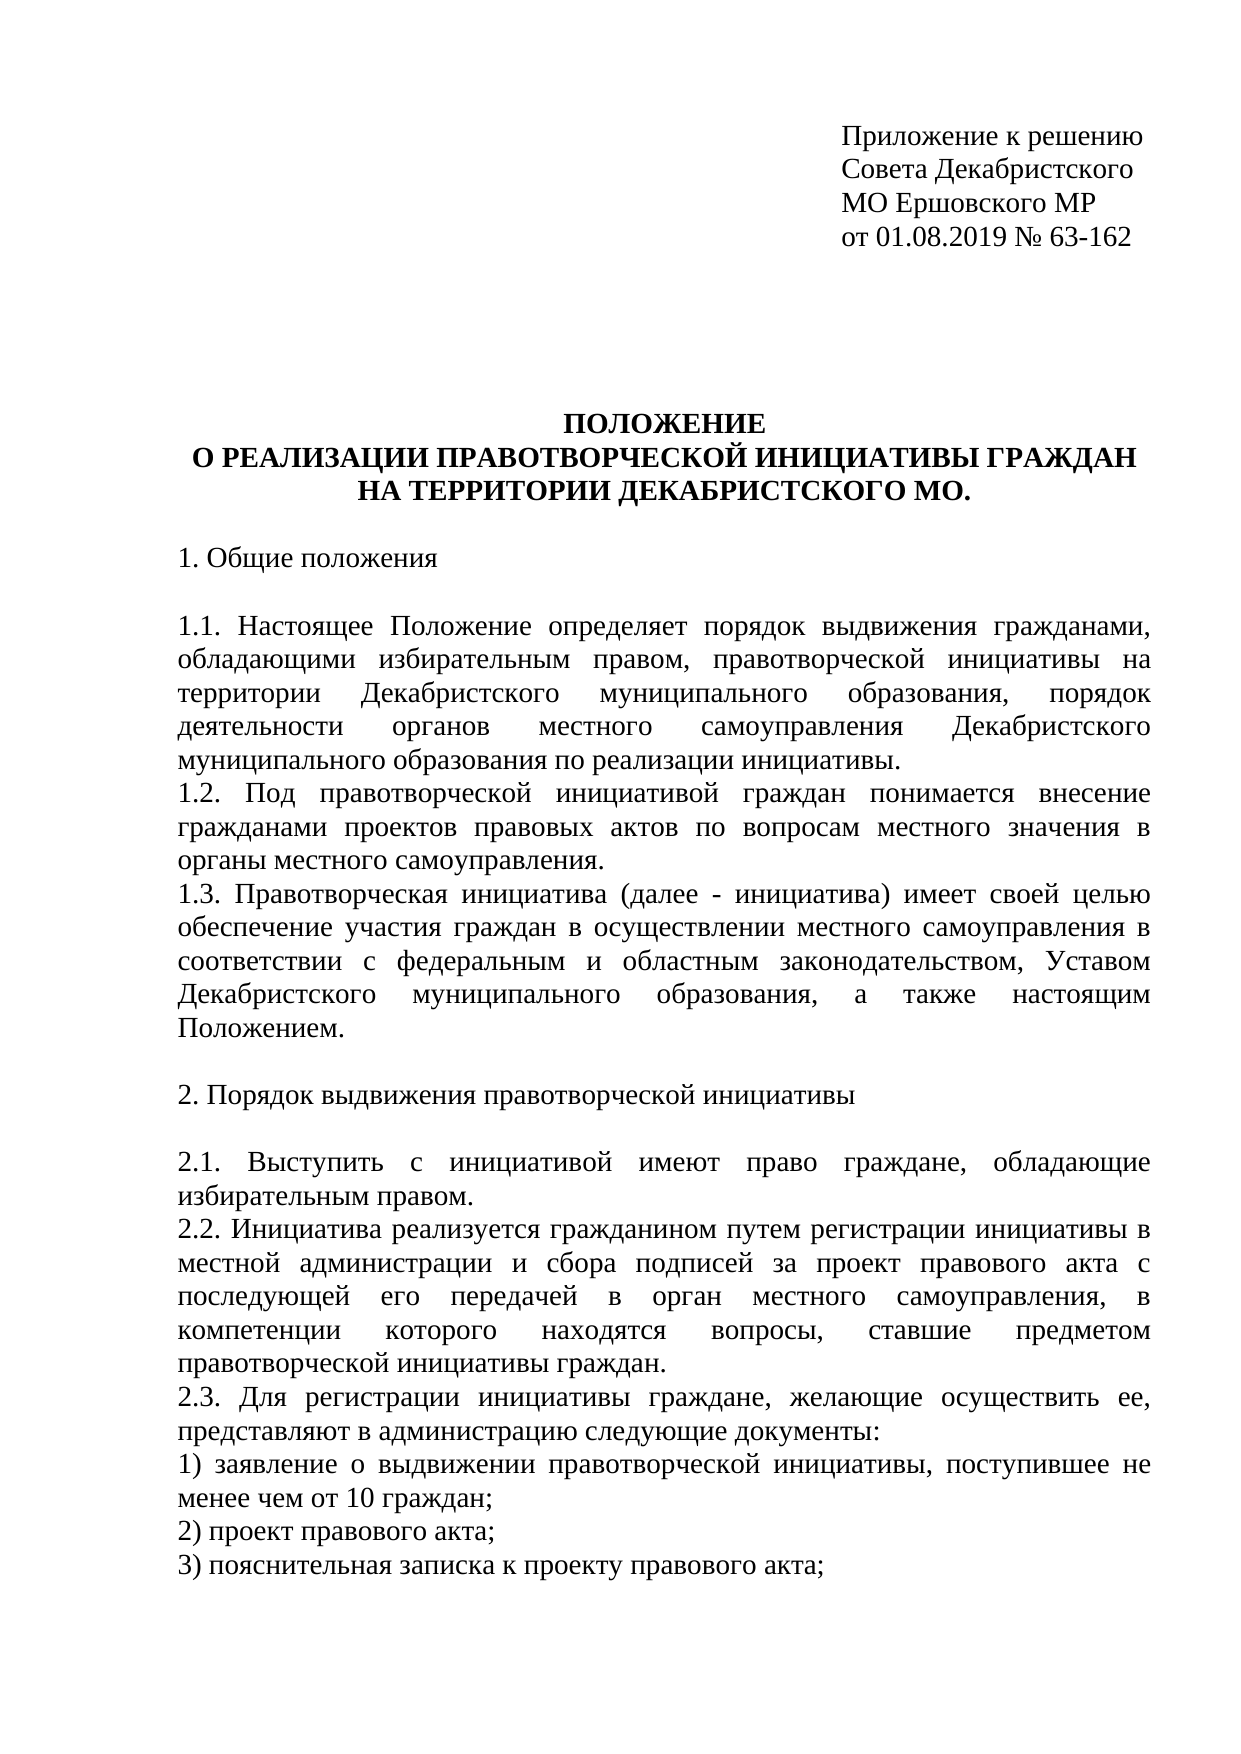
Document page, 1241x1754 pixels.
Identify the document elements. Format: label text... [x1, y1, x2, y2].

text 1.1. Настоящее Положение определяет порядок выдвижения гражданами, обладающими избирательным правом, правотворческой инициативы на территории Декабристского муниципального образования, порядок деятельности органов местного самоуправления Декабристского муниципального образования по реализации инициативы. [177, 608, 1152, 775]
text 1. Общие положения [177, 541, 1152, 574]
text 3) пояснительная записка к проекту правового акта; [177, 1547, 1152, 1580]
text 2.1. Выступить с инициативой имеют право граждане, обладающие избирательным правом. [177, 1144, 1152, 1211]
text 1.2. Под правотворческой инициативой граждан понимается внесение гражданами проектов правовых актов по вопросам местного значения в органы местного самоуправления. [177, 775, 1152, 876]
text 2. Порядок выдвижения правотворческой инициативы [177, 1077, 1152, 1111]
text ПОЛОЖЕНИЕ [177, 406, 1152, 440]
text 2.2. Инициатива реализуется гражданином путем регистрации инициативы в местной администрации и сбора подписей за проект правового акта с последующей его передачей в орган местного самоуправления, в компетенции которого находятся вопросы, ставшие предметом правотворческой инициативы граждан. [177, 1211, 1152, 1379]
text 1) заявление о выдвижении правотворческой инициативы, поступившее не менее чем от 10 граждан; [177, 1446, 1152, 1513]
text 1.3. Правотворческая инициатива (далее - инициатива) имеет своей целью обеспечение участия граждан в осуществлении местного самоуправления в соответствии с федеральным и областным законодательством, Уставом Декабристского муниципального образования, а также настоящим Положением. [177, 876, 1152, 1044]
text О РЕАЛИЗАЦИИ ПРАВОТВОРЧЕСКОЙ ИНИЦИАТИВЫ ГРАЖДАН НА ТЕРРИТОРИИ ДЕКАБРИСТСКОГО МО. [177, 440, 1152, 507]
text Приложение к решению [841, 118, 1152, 152]
text от 01.08.2019 № 63-162 [841, 219, 1152, 252]
text 2) проект правового акта; [177, 1513, 1152, 1547]
text Совета Декабристского МО Ершовского МР [841, 152, 1152, 219]
text 2.3. Для регистрации инициативы граждане, желающие осуществить ее, представляют в администрацию следующие документы: [177, 1379, 1152, 1446]
